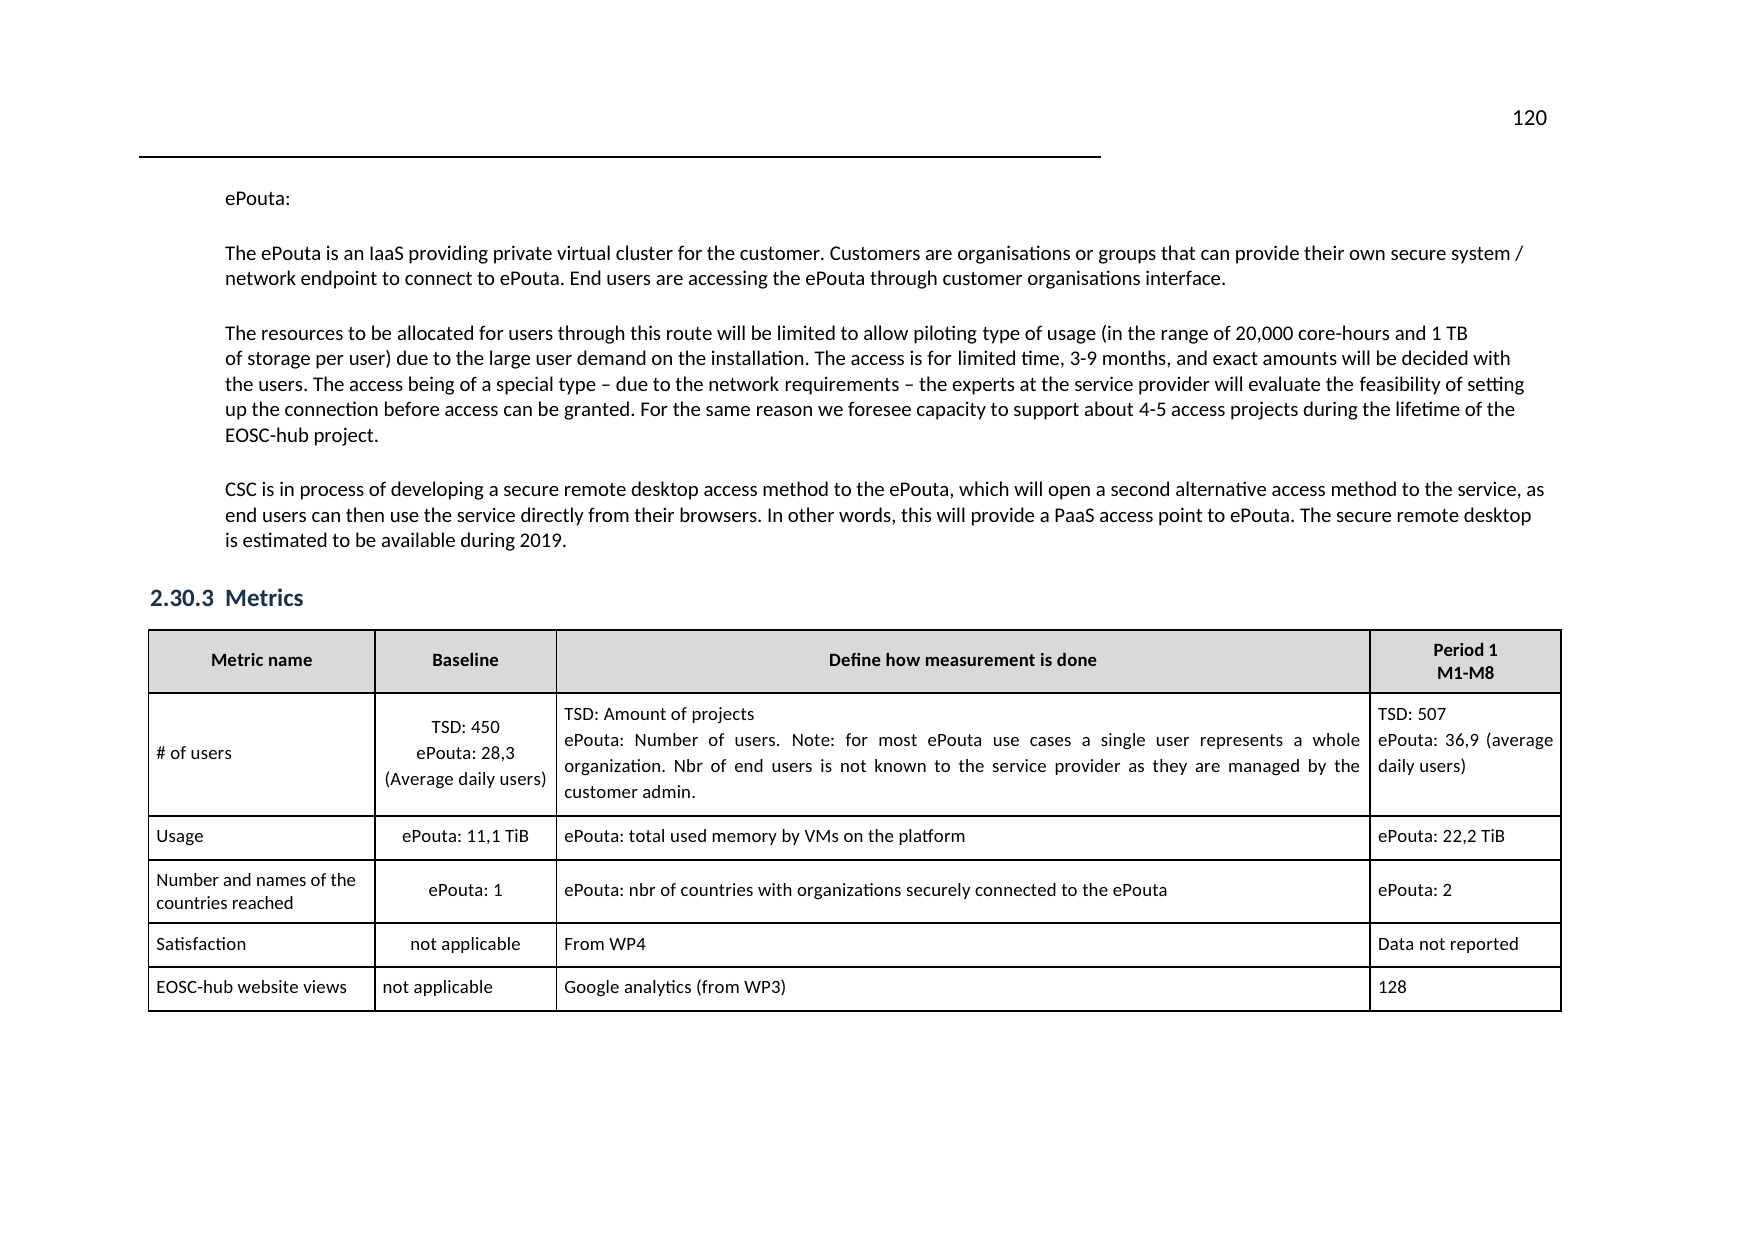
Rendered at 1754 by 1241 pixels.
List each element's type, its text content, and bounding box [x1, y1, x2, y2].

subtitle Metrics [150, 582, 1547, 612]
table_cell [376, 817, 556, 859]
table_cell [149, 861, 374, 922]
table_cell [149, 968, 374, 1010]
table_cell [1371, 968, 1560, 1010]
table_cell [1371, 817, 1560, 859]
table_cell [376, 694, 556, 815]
text The resources to be allocated for users through this route will be limited to allow piloting type of usage (in the range of 20,000 core-hours and 1 TB of storage per user) due to the large user demand on the installation. The access is for limited time, 3-9 months, and exact amounts will be decided with the users. The access being of a special type – due to the network requirements – the experts at the service provider will evaluate the feasibility of setting up the connection before access can be granted. For the same reason we foresee capacity to support about 4-5 access projects during the lifetime of the EOSC-hub project. [225, 320, 1547, 447]
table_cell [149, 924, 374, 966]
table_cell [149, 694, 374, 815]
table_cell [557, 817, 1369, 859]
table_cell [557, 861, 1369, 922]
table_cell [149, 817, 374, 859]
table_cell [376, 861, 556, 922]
text ePouta: [225, 186, 1547, 211]
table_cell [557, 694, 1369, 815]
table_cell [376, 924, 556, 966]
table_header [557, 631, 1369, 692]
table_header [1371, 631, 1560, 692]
text CSC is in process of developing a secure remote desktop access method to the ePouta, which will open a second alternative access method to the service, as end users can then use the service directly from their browsers. In other words, this will provide a PaaS access point to ePouta. The secure remote desktop is estimated to be available during 2019. [225, 476, 1547, 553]
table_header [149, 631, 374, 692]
text The ePouta is an IaaS providing private virtual cluster for the customer. Customers are organisations or groups that can provide their own secure system / network endpoint to connect to ePouta. End users are accessing the ePouta through customer organisations interface. [225, 240, 1547, 291]
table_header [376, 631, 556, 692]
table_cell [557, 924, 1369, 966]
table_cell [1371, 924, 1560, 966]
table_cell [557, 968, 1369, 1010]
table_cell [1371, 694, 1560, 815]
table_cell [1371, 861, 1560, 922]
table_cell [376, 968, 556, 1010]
